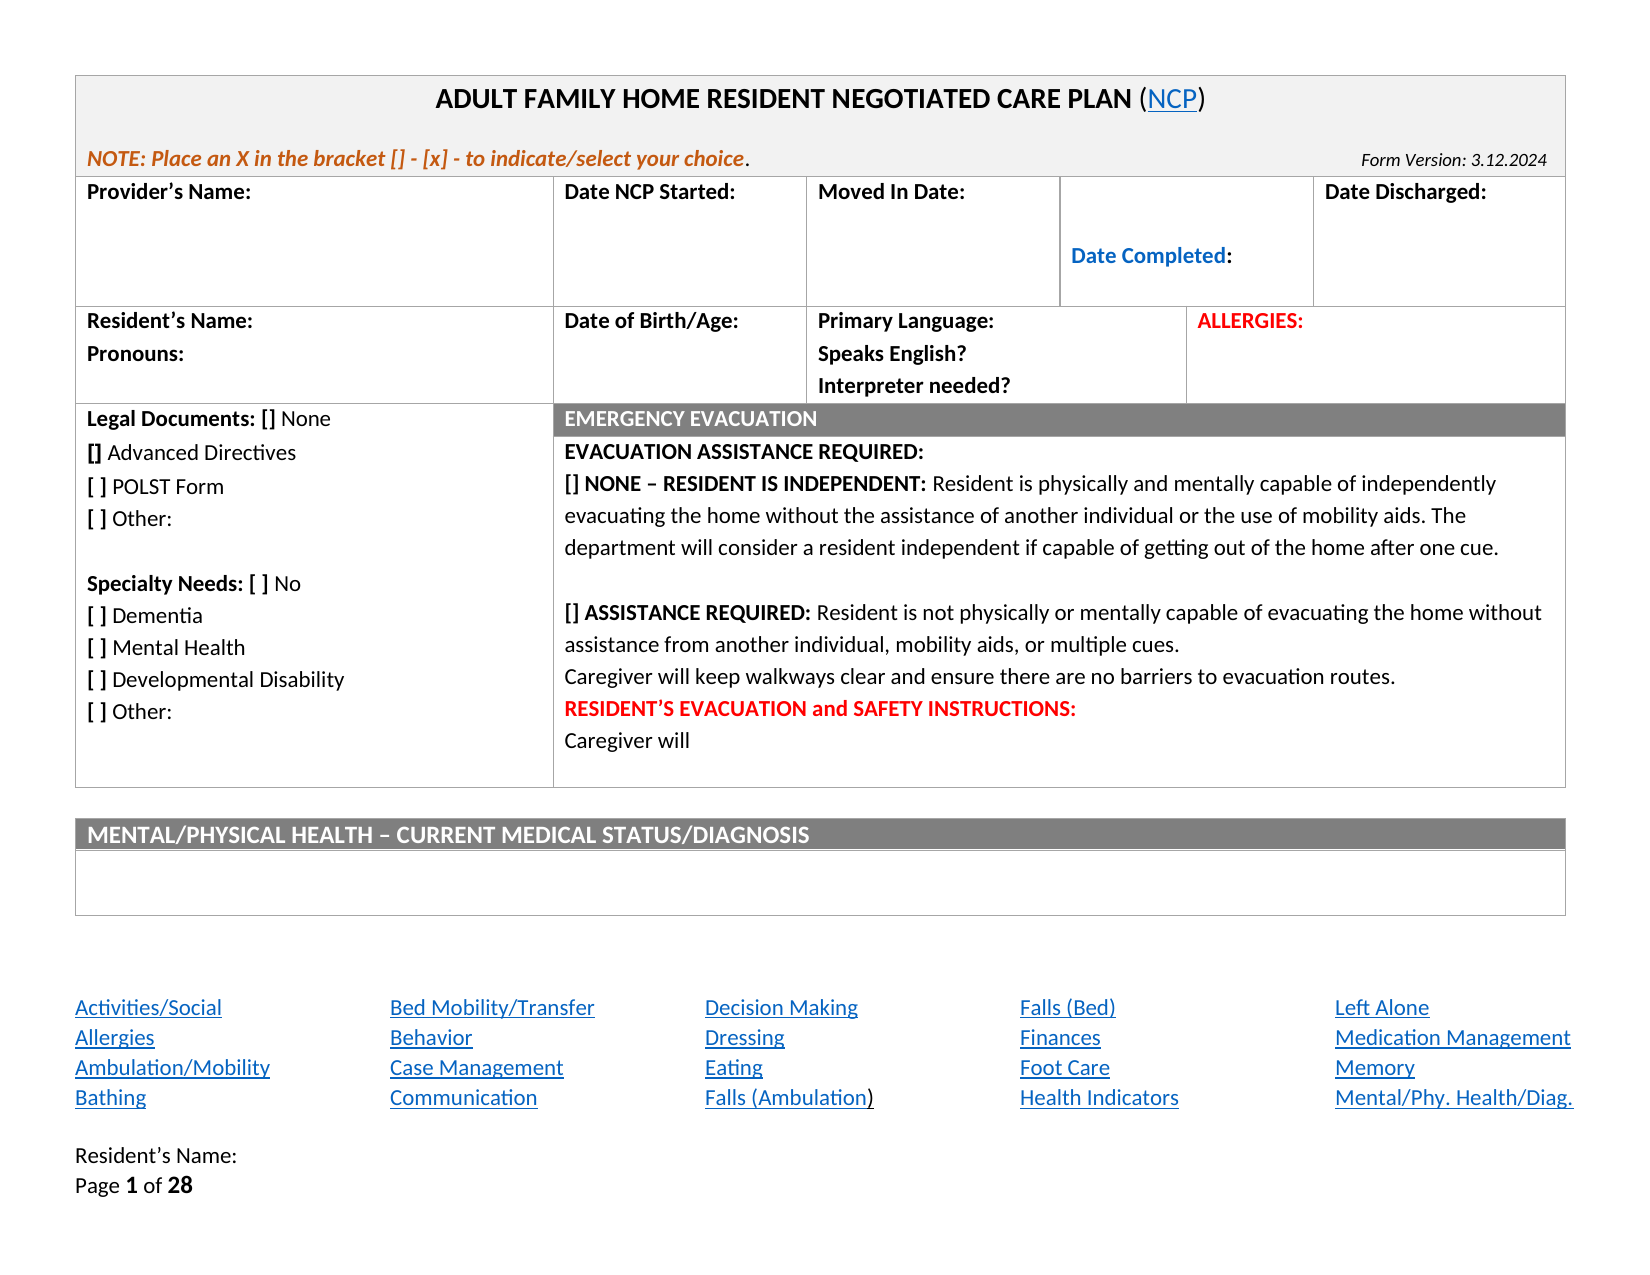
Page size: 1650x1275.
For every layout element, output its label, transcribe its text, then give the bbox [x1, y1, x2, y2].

table_cell Date Completed: [1061, 177, 1313, 306]
text Bed Mobility/Transfer [390, 993, 630, 1021]
table_cell Primary Language: Speaks English? Interpreter needed? [807, 307, 1186, 403]
text Case Management [390, 1053, 630, 1081]
text Behavior [390, 1023, 630, 1051]
text Bathing [75, 1083, 315, 1111]
text Memory [1335, 1053, 1575, 1081]
table_cell Date NCP Started: [554, 177, 806, 306]
table_cell Moved In Date: [807, 177, 1059, 306]
table_cell EVACUATION ASSISTANCE REQUIRED: [] NONE – RESIDENT IS INDEPENDENT: Resident is physically and mentally capable of independently evacuating the home without the assistance of another individual or the use of mobility aids. The department will consider a resident independent if capable of getting out of the home after one cue. [] ASSISTANCE REQUIRED: Resident is not physically or mentally capable of evacuating the home without assistance from another individual, mobility aids, or multiple cues. Caregiver will keep walkways clear and ensure there are no barriers to evacuation routes. RESIDENT’S EVACUATION and SAFETY INSTRUCTIONS: Caregiver will [554, 437, 1565, 787]
text Decision Making [705, 993, 945, 1021]
text Allergies [75, 1023, 315, 1051]
text Medication Management [1335, 1023, 1575, 1051]
table_cell [76, 851, 1565, 915]
text Dressing [705, 1023, 945, 1051]
text Foot Care [1020, 1053, 1260, 1081]
table_cell Date of Birth/Age: [554, 307, 806, 403]
text Activities/Social [75, 993, 315, 1021]
text Left Alone [1335, 993, 1588, 1021]
text Mental/Phy. Health/Diag. [1335, 1083, 1575, 1111]
table_header ADULT FAMILY HOME RESIDENT NEGOTIATED CARE PLAN (NCP) NOTE: Place an X in the bracket [] - [x] - to indicate/select your choice. Form Version: 3.12.2024 [76, 76, 1565, 176]
table_cell Resident’s Name: Pronouns: [76, 307, 553, 403]
text Communication [390, 1083, 630, 1111]
table_cell ALLERGIES: [1187, 307, 1565, 403]
text Falls (Ambulation) [705, 1083, 945, 1111]
text Ambulation/Mobility [75, 1053, 315, 1081]
table_header MENTAL/PHYSICAL HEALTH – CURRENT MEDICAL STATUS/DIAGNOSIS [76, 819, 1565, 849]
text Falls (Bed) [1020, 993, 1260, 1021]
table_cell EMERGENCY EVACUATION [554, 404, 1565, 436]
table_cell Provider’s Name: [76, 177, 553, 306]
text Health Indicators [1020, 1083, 1260, 1111]
table_cell Legal Documents: [] None [] Advanced Directives [ ] POLST Form [ ] Other: Specialty Needs: [ ] No [ ] Dementia [ ] Mental Health [ ] Developmental Disability [ ] Other: [76, 404, 553, 787]
text Eating [705, 1053, 945, 1081]
table_cell Date Discharged: [1314, 177, 1565, 306]
text Finances [1020, 1023, 1260, 1051]
